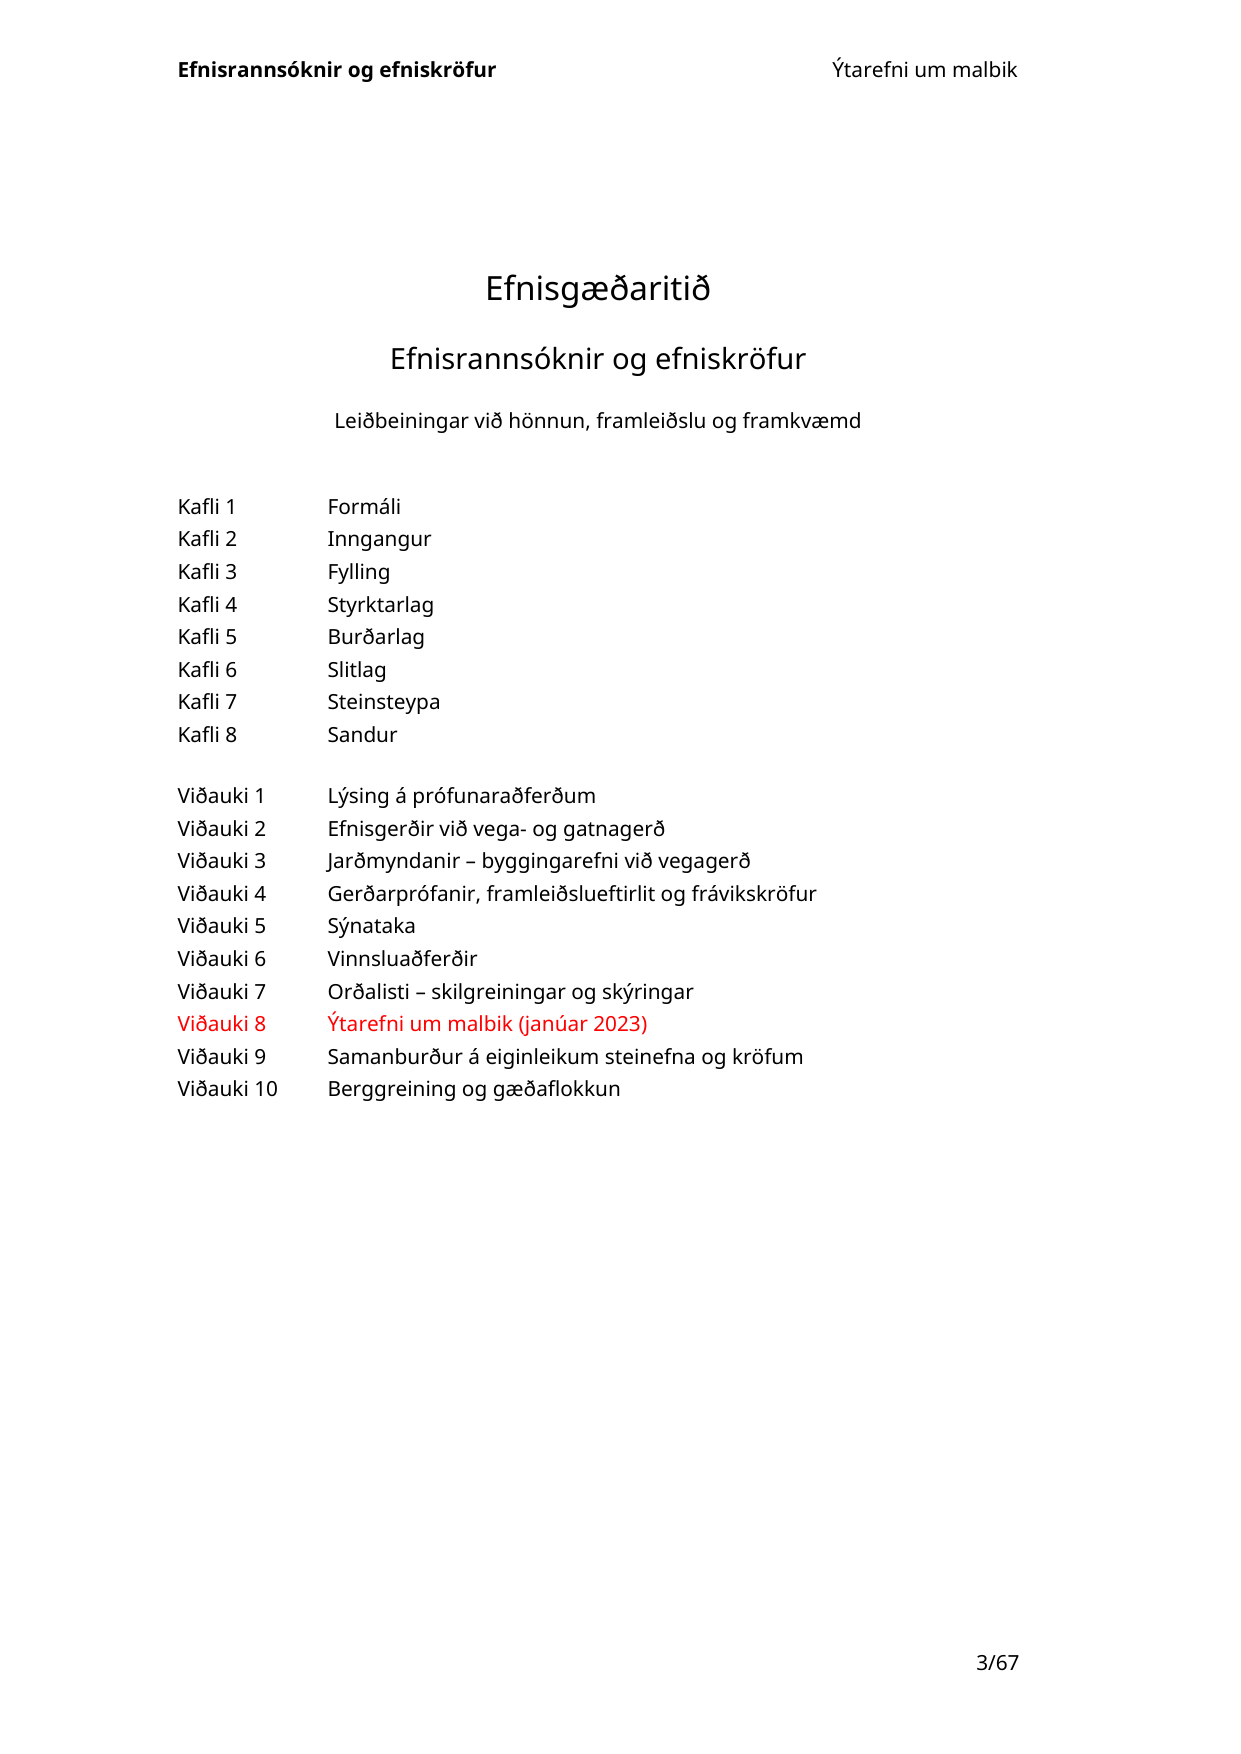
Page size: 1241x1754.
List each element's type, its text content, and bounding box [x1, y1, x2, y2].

text Leiðbeiningar við hönnun, framleiðslu og framkvæmd [177, 407, 1019, 435]
text Viðauki 7 Orðalisti – skilgreiningar og skýringar [177, 977, 1019, 1005]
text Kafli 3 Fylling [177, 557, 1019, 586]
text Kafli 7 Steinsteypa [177, 687, 1019, 716]
text Viðauki 1 Lýsing á prófunaraðferðum [177, 781, 1019, 809]
text Viðauki 10 Berggreining og gæðaflokkun [177, 1074, 1019, 1103]
text Viðauki 9 Samanburður á eiginleikum steinefna og kröfum [177, 1042, 1019, 1070]
text Efnisrannsóknir og efniskröfur [177, 338, 1019, 378]
text Viðauki 3 Jarðmyndanir – byggingarefni við vegagerð [177, 846, 1019, 875]
text Viðauki 2 Efnisgerðir við vega- og gatnagerð [177, 814, 1019, 842]
text Viðauki 8 Ýtarefni um malbik (janúar 2023) [177, 1009, 1019, 1038]
text Kafli 8 Sandur [177, 720, 1019, 748]
text Kafli 5 Burðarlag [177, 622, 1019, 651]
text Viðauki 4 Gerðarprófanir, framleiðslueftirlit og frávikskröfur [177, 879, 1019, 907]
text Kafli 4 Styrktarlag [177, 590, 1019, 618]
text Kafli 6 Slitlag [177, 655, 1019, 683]
text Viðauki 6 Vinnsluaðferðir [177, 944, 1019, 973]
text Kafli 2 Inngangur [177, 524, 1019, 553]
text Kafli 1 Formáli [177, 492, 1019, 520]
text Viðauki 5 Sýnataka [177, 912, 1019, 940]
text Efnisgæðaritið [177, 264, 1019, 310]
